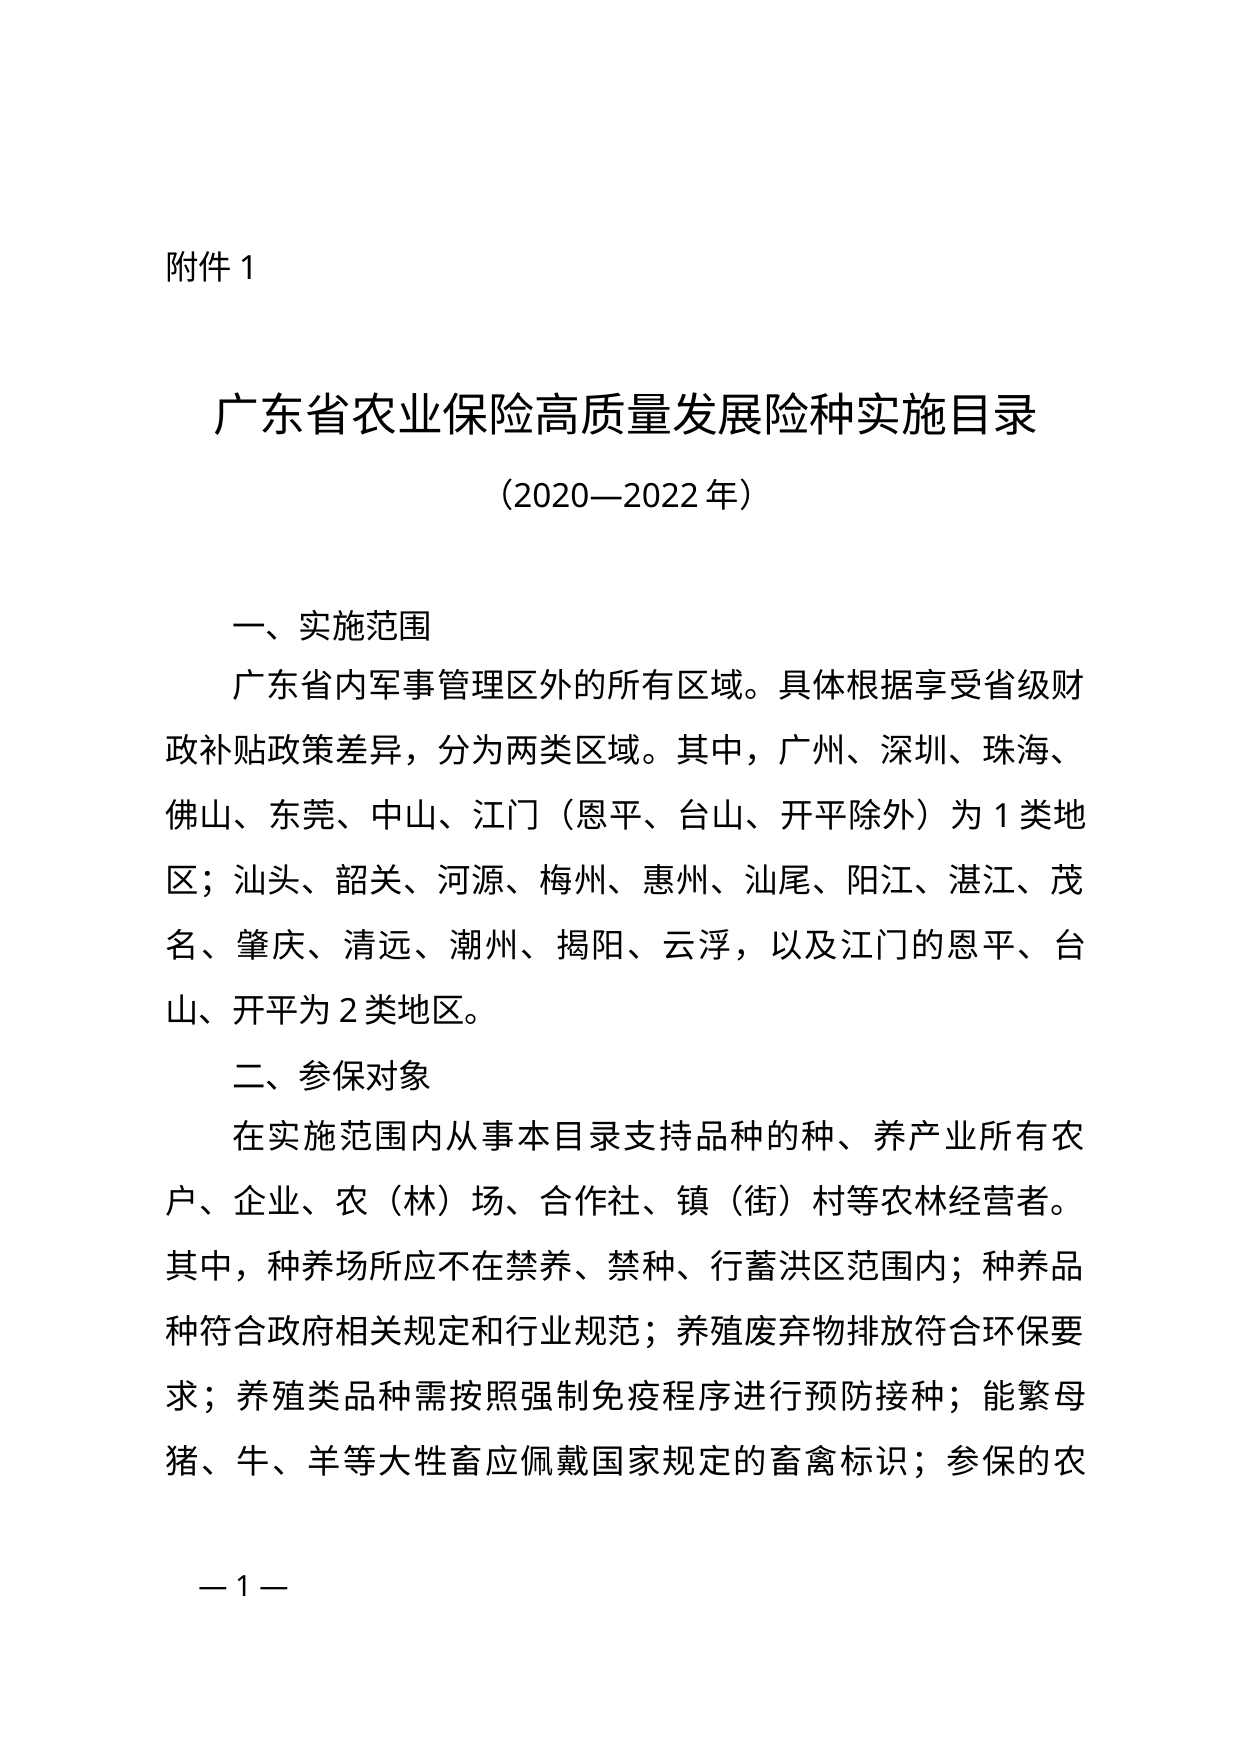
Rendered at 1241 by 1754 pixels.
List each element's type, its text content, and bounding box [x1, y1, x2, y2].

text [165, 1101, 1087, 1491]
text 一、实施范围 [165, 590, 1087, 651]
text 广东省农业保险高质量发展险种实施目录（2020—2022年） [165, 363, 1087, 525]
text 附件1 [165, 233, 1087, 298]
text 二、参保对象 [165, 1041, 1087, 1101]
text 广东省内军事管理区外的所有区域。具体根据享受省级财政补贴政策差异，分为两类区域。其中，广州、深圳、珠海、佛山、东莞、中山、江门（恩平、台山、开平除外）为1类地区；汕头、韶关、河源、梅州、惠州、汕尾、阳江、湛江、茂名、肇庆、清远、潮州、揭阳、云浮，以及江门的恩平、台山、开平为2类地区。 [165, 651, 1087, 1041]
